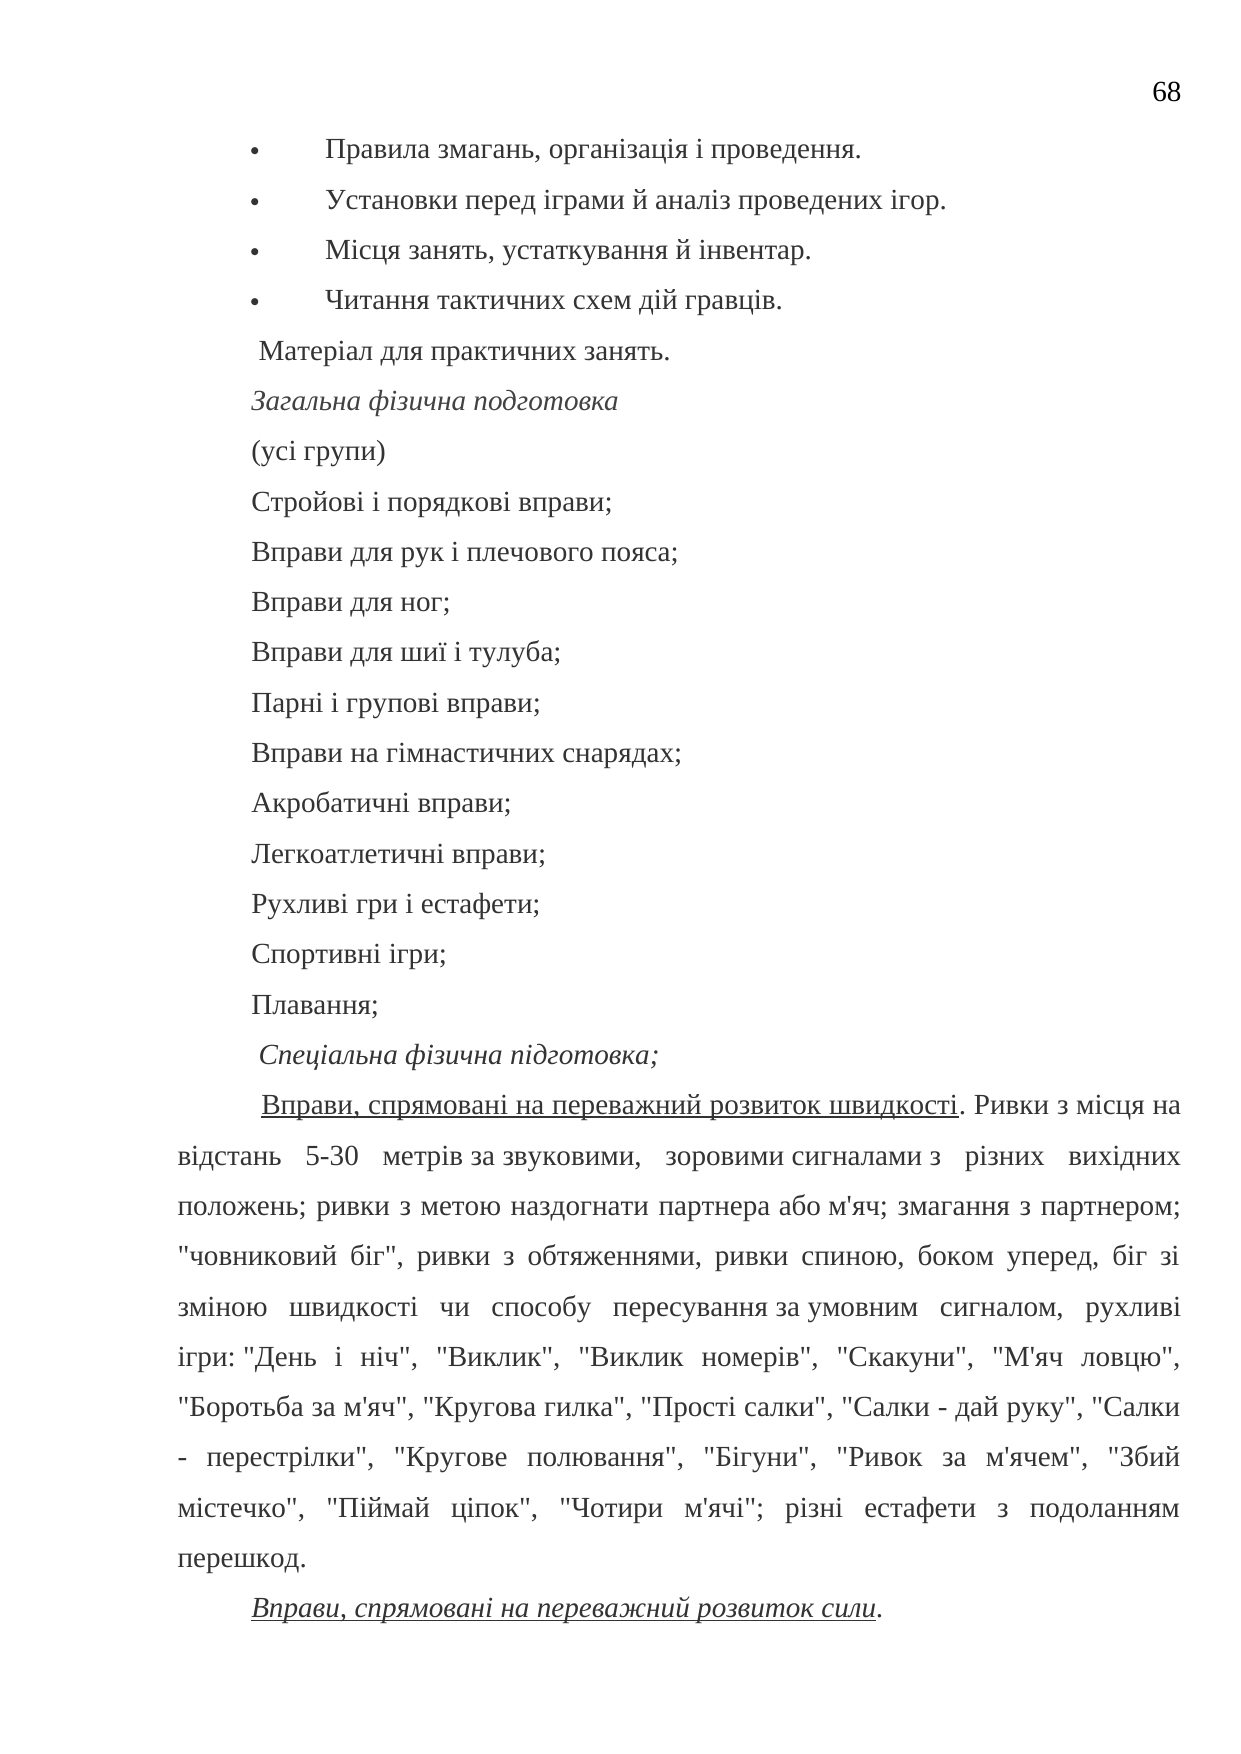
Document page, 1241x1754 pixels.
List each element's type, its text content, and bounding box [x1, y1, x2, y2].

text Легкоатлетичні вправи; [177, 836, 1181, 869]
text Вправи для рук і плечового пояса; [177, 534, 1181, 567]
text Парні і групові вправи; [177, 685, 1181, 718]
text Стройові і порядкові вправи; [177, 484, 1181, 517]
list Місця занять, устаткування й інвентар. [177, 232, 1181, 266]
text (усі групи) [177, 433, 1181, 467]
text Вправи для ног; [177, 584, 1181, 618]
text Спеціальна фізична підготовка; [177, 1037, 1181, 1071]
text Вправи на гімнастичних снарядах; [177, 735, 1181, 769]
text Вправи для шиї і тулуба; [177, 634, 1181, 668]
text Рухливі гри і естафети; [177, 886, 1181, 920]
text Вправи, спрямовані на переважний розвиток швидкості. Ривки з місця на відстань 5-30 метрів за звуковими, зоровими сигналами з різних вихідних положень; ривки з метою наздогнати партнера або м'яч; змагання з партнером; "човниковий біг", ривки з обтяженнями, ривки спиною, боком уперед, біг зі зміною швидкості чи способу пересування за умовним сигналом, рухливі ігри: "День і ніч", "Виклик", "Виклик номерів", "Скакуни", "М'яч ловцю", "Боротьба за м'яч", "Кругова гилка", "Прості салки", "Салки - дай руку", "Салки - перестрілки", "Кругове полювання", "Бігуни", "Ривок за м'ячем", "Збий містечко", "Піймай ціпок", "Чотири м'ячі"; різні естафети з подоланням перешкод. [177, 1087, 1181, 1574]
text Спортивні ігри; [177, 936, 1181, 970]
list Правила змагань, організація і проведення. [177, 131, 1181, 165]
text Акробатичні вправи; [177, 786, 1181, 819]
list Установки перед іграми й аналіз проведених ігор. [177, 182, 1181, 215]
text Матеріал для практичних занять. [177, 333, 1181, 366]
list Читання тактичних схем дій гравців. [177, 282, 1181, 316]
text Плавання; [177, 987, 1181, 1020]
text Загальна фізична подготовка [177, 383, 1181, 417]
text Вправи, спрямовані на переважний розвиток сили. [177, 1591, 1181, 1624]
